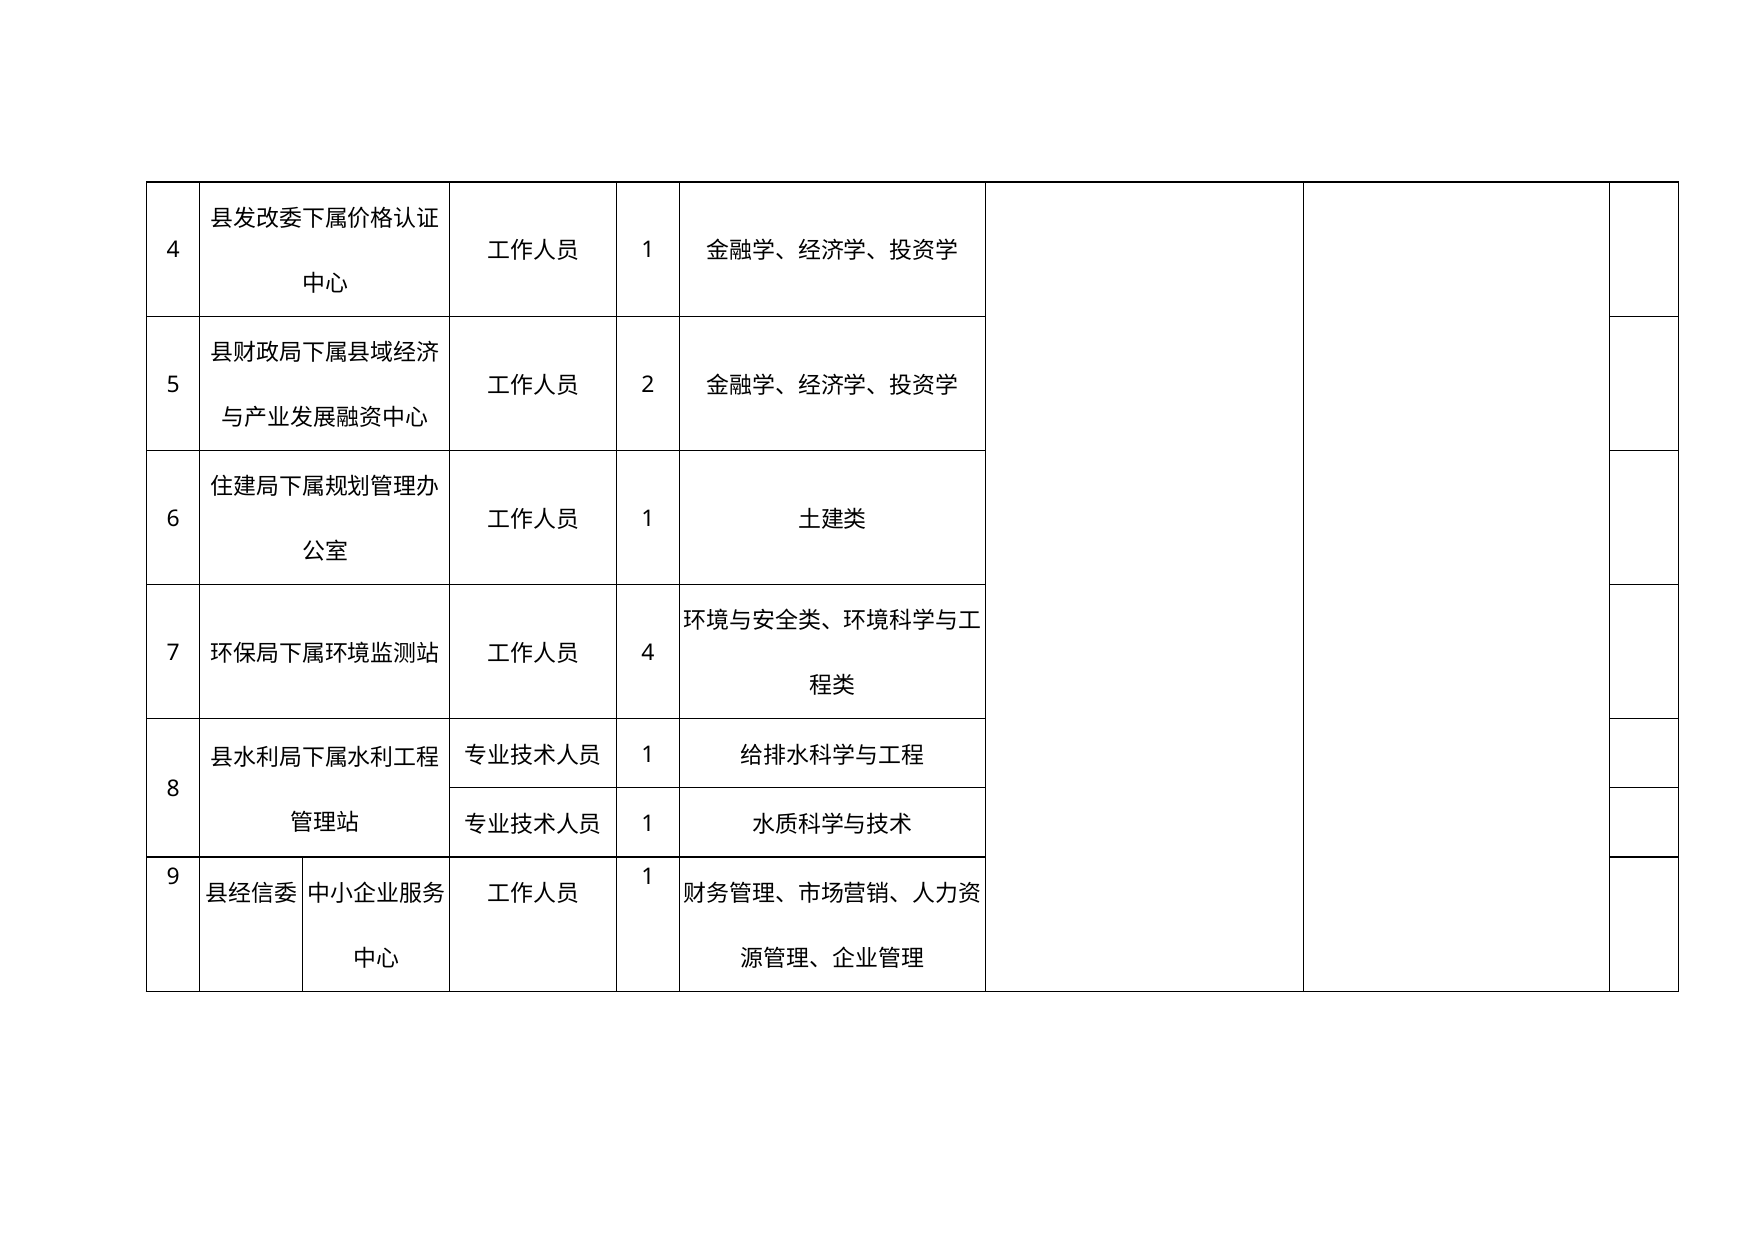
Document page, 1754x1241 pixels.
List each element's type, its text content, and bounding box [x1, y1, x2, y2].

table_cell 县经信委 [200, 858, 302, 991]
table_cell 工作人员 [450, 317, 616, 450]
table_cell 工作人员 [450, 585, 616, 718]
table_cell 2 [617, 317, 679, 450]
table_cell 工作人员 [450, 451, 616, 584]
table_cell 6 [147, 451, 199, 584]
table_cell 1 [617, 788, 679, 856]
table_cell 1 [617, 858, 679, 991]
table_cell 县发改委下属价格认证中心 [200, 183, 449, 316]
table_cell 给排水科学与工程 [680, 719, 985, 787]
table_cell 专业技术人员 [450, 788, 616, 856]
table_cell 工作人员 [450, 858, 616, 991]
table_cell 财务管理、市场营销、人力资源管理、企业管理 [680, 858, 985, 991]
table_cell 专业技术人员 [450, 719, 616, 787]
table_cell [1610, 719, 1678, 787]
table_cell 县水利局下属水利工程管理站 [200, 719, 449, 856]
table_cell 水质科学与技术 [680, 788, 985, 856]
table_cell 1 [617, 451, 679, 584]
table_cell 9 [147, 858, 199, 991]
table_cell 环境与安全类、环境科学与工程类 [680, 585, 985, 718]
table_cell 8 [147, 719, 199, 856]
table_cell 1 [617, 183, 679, 316]
table_cell 4 [147, 183, 199, 316]
table_cell 县财政局下属县域经济与产业发展融资中心 [200, 317, 449, 450]
table_cell [1610, 183, 1678, 316]
table_cell [1610, 858, 1678, 991]
table_cell [1610, 451, 1678, 584]
table_cell [1610, 317, 1678, 450]
table_cell [1610, 788, 1678, 856]
table_cell 工作人员 [450, 183, 616, 316]
table_cell 4 [617, 585, 679, 718]
table_cell 金融学、经济学、投资学 [680, 183, 985, 316]
table_cell 金融学、经济学、投资学 [680, 317, 985, 450]
table_cell 5 [147, 317, 199, 450]
table_cell 7 [147, 585, 199, 718]
table_cell 1 [617, 719, 679, 787]
table_cell [1610, 585, 1678, 718]
table_cell 环保局下属环境监测站 [200, 585, 449, 718]
table_cell 中小企业服务中心 [303, 858, 449, 991]
table_cell 住建局下属规划管理办公室 [200, 451, 449, 584]
table_cell 土建类 [680, 451, 985, 584]
